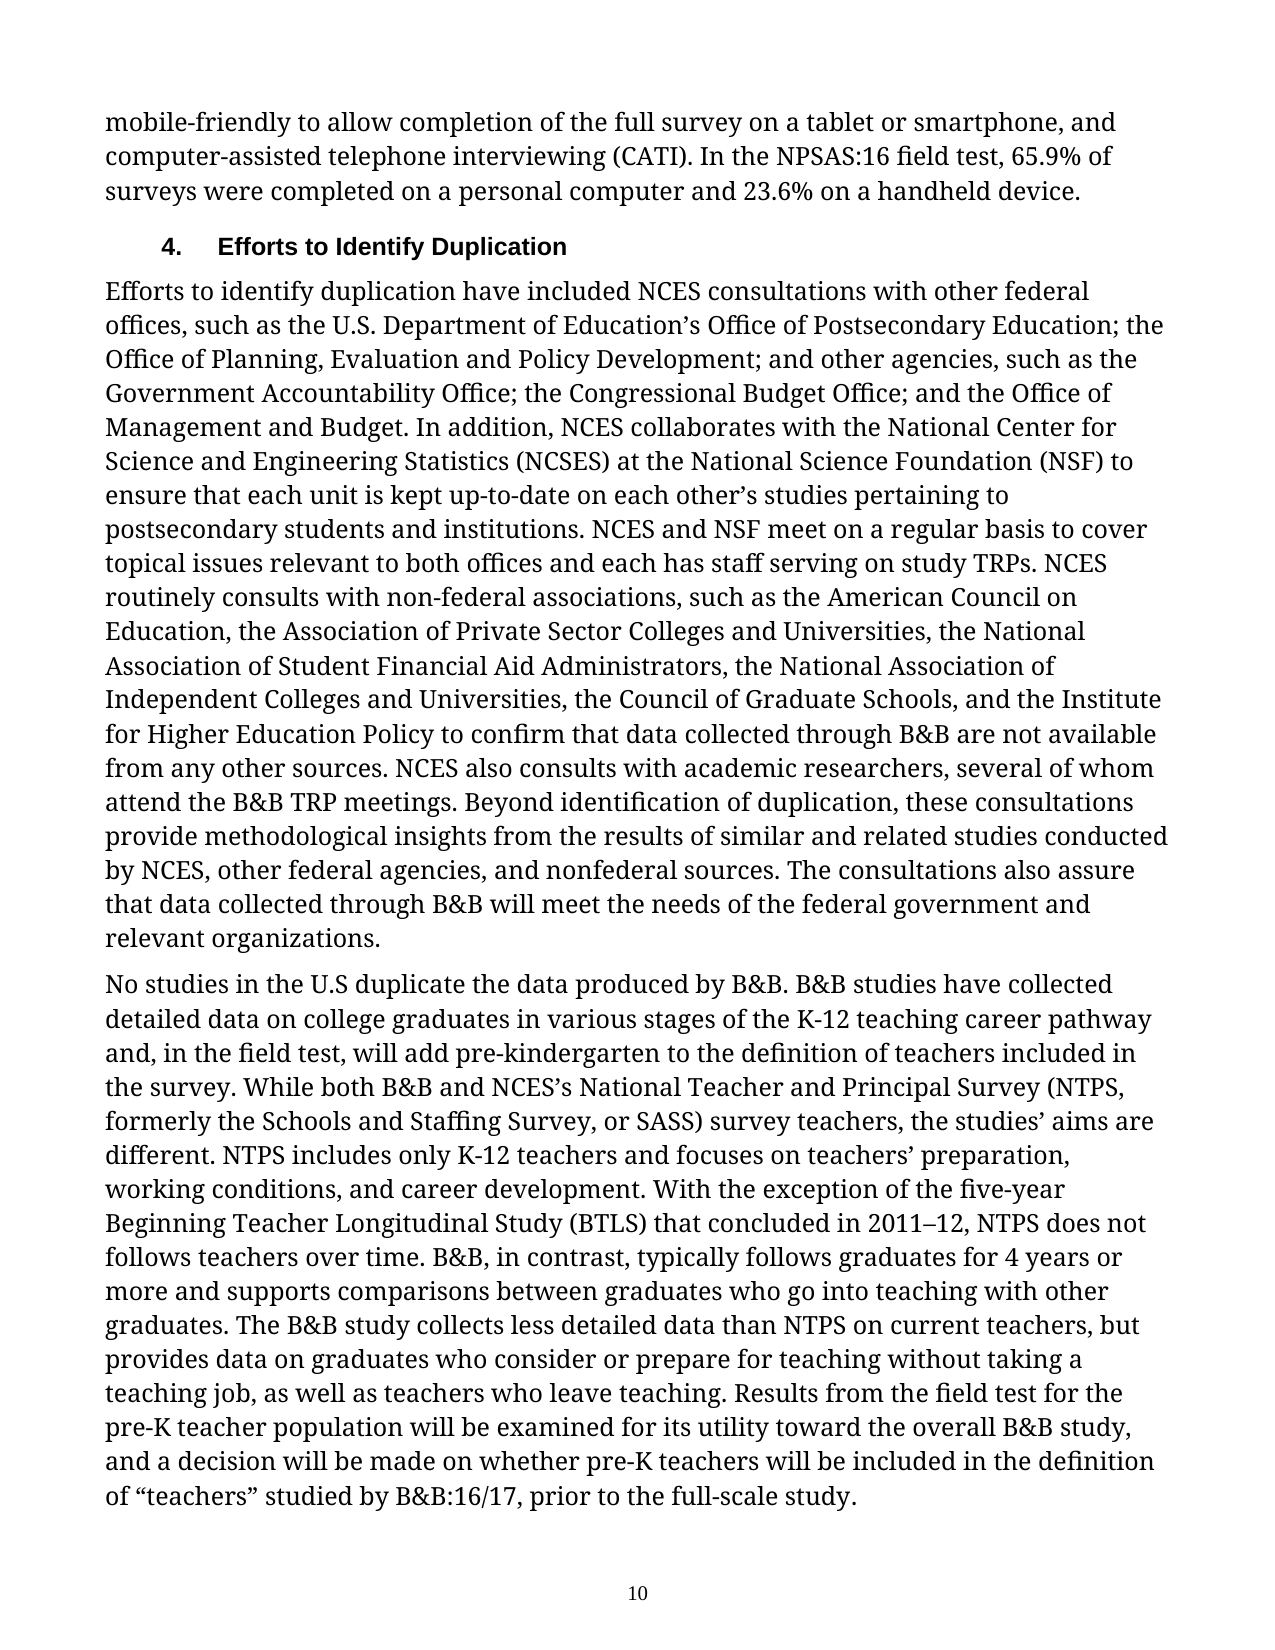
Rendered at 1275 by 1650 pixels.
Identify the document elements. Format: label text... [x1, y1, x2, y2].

subtitle Efforts to Identify Duplication [161, 232, 1170, 261]
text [105, 105, 1170, 207]
text No studies in the U.S duplicate the data produced by B&B. B&B studies have collected detailed data on college graduates in various stages of the K-12 teaching career pathway and, in the field test, will add pre-kindergarten to the definition of teachers included in the survey. While both B&B and NCES’s National Teacher and Principal Survey (NTPS, formerly the Schools and Staffing Survey, or SASS) survey teachers, the studies’ aims are different. NTPS includes only K-12 teachers and focuses on teachers’ preparation, working conditions, and career development. With the exception of the five-year Beginning Teacher Longitudinal Study (BTLS) that concluded in 2011–12, NTPS does not follows teachers over time. B&B, in contrast, typically follows graduates for 4 years or more and supports comparisons between graduates who go into teaching with other graduates. The B&B study collects less detailed data than NTPS on current teachers, but provides data on graduates who consider or prepare for teaching without taking a teaching job, as well as teachers who leave teaching. Results from the field test for the pre-K teacher population will be examined for its utility toward the overall B&B study, and a decision will be made on whether pre-K teachers will be included in the definition of “teachers” studied by B&B:16/17, prior to the full-scale study. [105, 967, 1170, 1512]
text Efforts to identify duplication have included NCES consultations with other federal offices, such as the U.S. Department of Education’s Office of Postsecondary Education; the Office of Planning, Evaluation and Policy Development; and other agencies, such as the Government Accountability Office; the Congressional Budget Office; and the Office of Management and Budget. In addition, NCES collaborates with the National Center for Science and Engineering Statistics (NCSES) at the National Science Foundation (NSF) to ensure that each unit is kept up-to-date on each other’s studies pertaining to postsecondary students and institutions. NCES and NSF meet on a regular basis to cover topical issues relevant to both offices and each has staff serving on study TRPs. NCES routinely consults with non-federal associations, such as the American Council on Education, the Association of Private Sector Colleges and Universities, the National Association of Student Financial Aid Administrators, the National Association of Independent Colleges and Universities, the Council of Graduate Schools, and the Institute for Higher Education Policy to confirm that data collected through B&B are not available from any other sources. NCES also consults with academic researchers, several of whom attend the B&B TRP meetings. Beyond identification of duplication, these consultations provide methodological insights from the results of similar and related studies conducted by NCES, other federal agencies, and nonfederal sources. The consultations also assure that data collected through B&B will meet the needs of the federal government and relevant organizations. [105, 273, 1170, 955]
